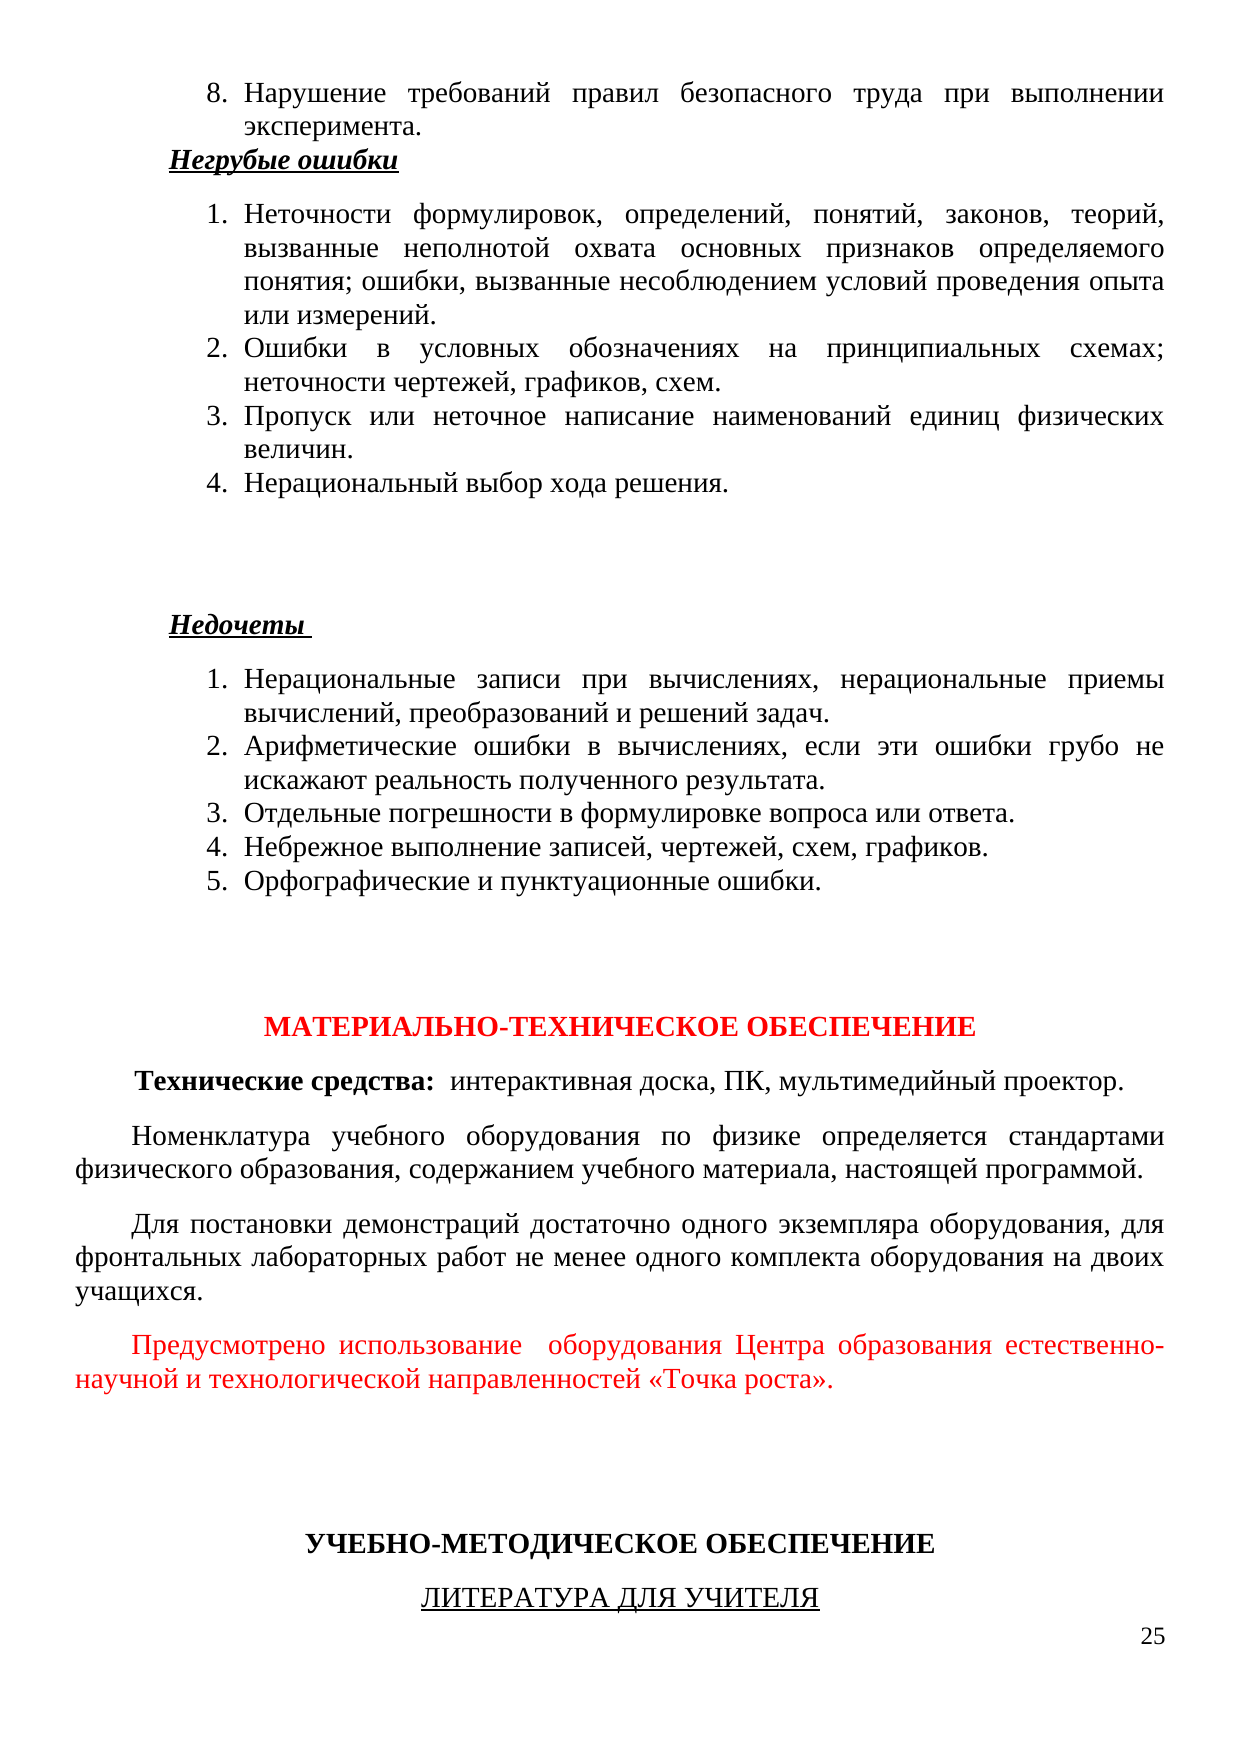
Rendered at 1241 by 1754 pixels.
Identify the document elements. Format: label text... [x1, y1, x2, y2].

text Технические средства: интерактивная доска, ПК, мультимедийный проектор. [75, 1063, 1165, 1097]
list Нерациональные записи при вычислениях, нерациональные приемы вычислений, преобразований и решений задач. [206, 661, 1165, 728]
list Орфографические и пунктуационные ошибки. [206, 863, 1165, 896]
list Неточности формулировок, определений, понятий, законов, теорий, вызванные неполнотой охвата основных признаков определяемого понятия; ошибки, вызванные несоблюдением условий проведения опыта или измерений. [206, 196, 1165, 331]
list Арифметические ошибки в вычислениях, если эти ошибки грубо не искажают реальность полученного результата. [206, 728, 1165, 796]
list Небрежное выполнение записей, чертежей, схем, графиков. [206, 829, 1165, 863]
text ЛИТЕРАТУРА ДЛЯ УЧИТЕЛЯ [75, 1580, 1165, 1614]
text Недочеты [75, 607, 1165, 641]
text МАТЕРИАЛЬНО-ТЕХНИЧЕСКОЕ ОБЕСПЕЧЕНИЕ [75, 1009, 1165, 1043]
list Отдельные погрешности в формулировке вопроса или ответа. [206, 796, 1165, 829]
text Номенклатура учебного оборудования по физике определяется стандартами физического образования, содержанием учебного материала, настоящей программой. [75, 1118, 1165, 1185]
list Ошибки в условных обозначениях на принципиальных схемах; неточности чертежей, графиков, схем. [206, 331, 1165, 398]
text Для постановки демонстраций достаточно одного экземпляра оборудования, для фронтальных лабораторных работ не менее одного комплекта оборудования на двоих учащихся. [75, 1206, 1165, 1306]
list Нарушение требований правил безопасного труда при выполнении эксперимента. [206, 75, 1165, 142]
text Негрубые ошибки [75, 142, 1165, 176]
list Нерациональный выбор хода решения. [206, 465, 1165, 498]
text УЧЕБНО-МЕТОДИЧЕСКОЕ ОБЕСПЕЧЕНИЕ [75, 1526, 1165, 1559]
text Предусмотрено использование оборудования Центра образования естественно-научной и технологической направленностей «Точка роста». [75, 1327, 1165, 1394]
list Пропуск или неточное написание наименований единиц физических величин. [206, 398, 1165, 465]
